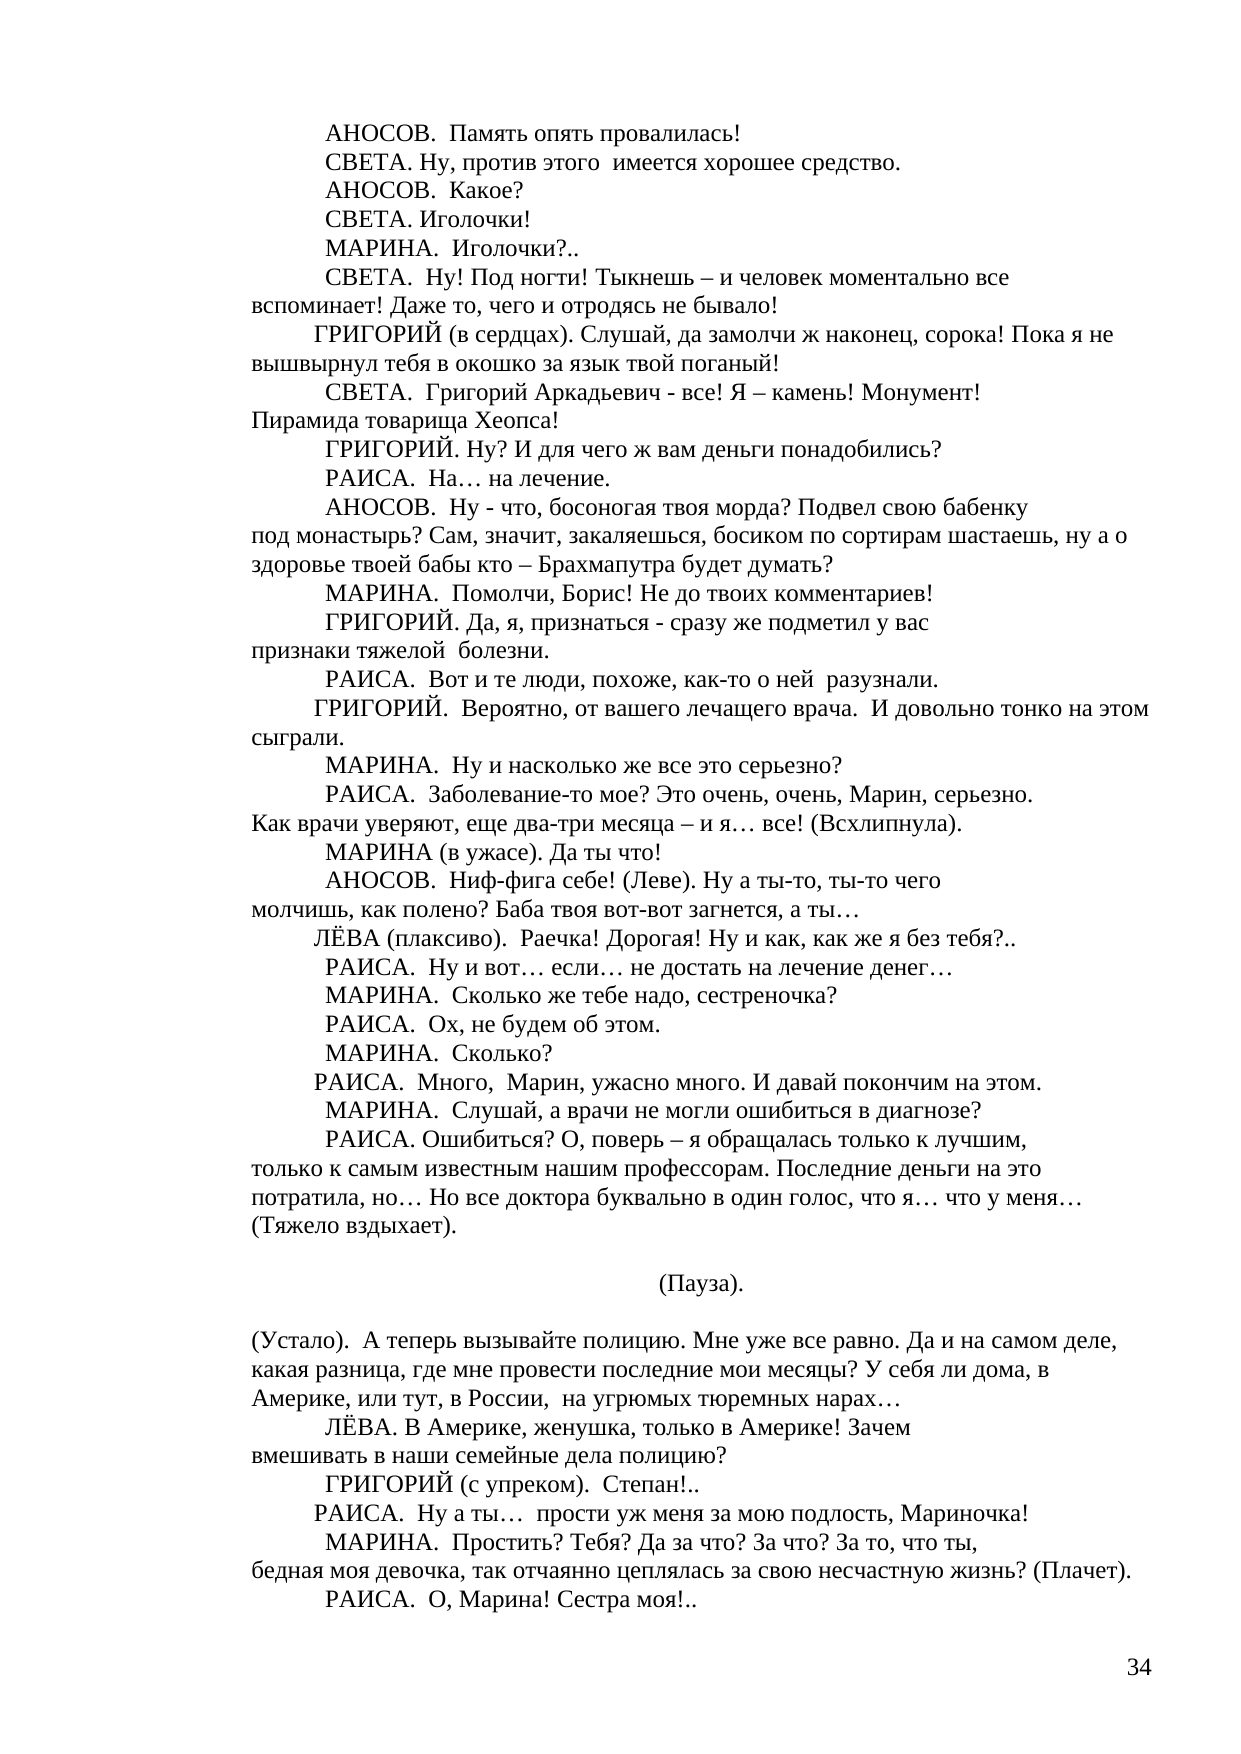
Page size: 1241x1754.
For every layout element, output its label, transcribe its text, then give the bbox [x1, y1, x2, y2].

text ГРИГОРИЙ. Ну? И для чего ж вам деньги понадобились? [325, 434, 1152, 463]
text МАРИНА. Простить? Тебя? Да за что? За что? За то, что ты, [325, 1527, 1152, 1556]
text СВЕТА. Ну, против этого имеется хорошее средство. [325, 147, 1152, 176]
text МАРИНА. Иголочки?.. [325, 233, 1152, 262]
text АНОСОВ. Ниф-фига себе! (Леве). Ну а ты-то, ты-то чего [325, 866, 1152, 894]
text АНОСОВ. Память опять провалилась! [325, 118, 1152, 147]
text ЛЁВА (плаксиво). Раечка! Дорогая! Ну и как, как же я без тебя?.. [251, 923, 1152, 952]
text РАИСА. Много, Марин, ужасно много. И давай покончим на этом. [251, 1067, 1152, 1096]
text РАИСА. Ну а ты… прости уж меня за мою подлость, Мариночка! [251, 1498, 1152, 1527]
text РАИСА. Вот и те люди, похоже, как-то о ней разузнали. [325, 664, 1152, 693]
text (Устало). А теперь вызывайте полицию. Мне уже все равно. Да и на самом деле, какая разница, где мне провести последние мои месяцы? У себя ли дома, в Америке, или тут, в России, на угрюмых тюремных нарах… [251, 1326, 1152, 1412]
text бедная моя девочка, так отчаянно цеплялась за свою несчастную жизнь? (Плачет). [251, 1556, 1152, 1584]
text МАРИНА. Сколько же тебе надо, сестреночка? [325, 981, 1152, 1009]
text ГРИГОРИЙ (с упреком). Степан!.. [325, 1469, 1152, 1498]
text РАИСА. Ошибиться? О, поверь – я обращалась только к лучшим, [325, 1124, 1152, 1153]
text СВЕТА. Григорий Аркадьевич - все! Я – камень! Монумент! [325, 377, 1152, 406]
text ГРИГОРИЙ (в сердцах). Слушай, да замолчи ж наконец, сорока! Пока я не вышвырнул тебя в окошко за язык твой поганый! [251, 319, 1152, 377]
text МАРИНА (в ужасе). Да ты что! [325, 837, 1152, 866]
text РАИСА. Ох, не будем об этом. [325, 1009, 1152, 1038]
text МАРИНА. Сколько? [325, 1038, 1152, 1067]
text молчишь, как полено? Баба твоя вот-вот загнется, а ты… [251, 894, 1152, 923]
text РАИСА. Ну и вот… если… не достать на лечение денег… [325, 952, 1152, 981]
text МАРИНА. Слушай, а врачи не могли ошибиться в диагнозе? [325, 1096, 1152, 1124]
text РАИСА. О, Марина! Сестра моя!.. [325, 1584, 1152, 1613]
text (Пауза). [251, 1268, 1152, 1297]
text признаки тяжелой болезни. [251, 636, 1152, 664]
text РАИСА. На… на лечение. [325, 463, 1152, 492]
text под монастырь? Сам, значит, закаляешься, босиком по сортирам шастаешь, ну а о здоровье твоей бабы кто – Брахмапутра будет думать? [251, 521, 1152, 578]
text МАРИНА. Ну и насколько же все это серьезно? [325, 751, 1152, 779]
text АНОСОВ. Какое? [325, 176, 1152, 204]
text Как врачи уверяют, еще два-три месяца – и я… все! (Всхлипнула). [251, 808, 1152, 837]
text вмешивать в наши семейные дела полицию? [251, 1441, 1152, 1469]
text СВЕТА. Ну! Под ногти! Тыкнешь – и человек моментально все [325, 262, 1152, 291]
text ГРИГОРИЙ. Вероятно, от вашего лечащего врача. И довольно тонко на этом сыграли. [251, 693, 1152, 751]
text вспоминает! Даже то, чего и отродясь не бывало! [251, 291, 1152, 319]
text АНОСОВ. Ну - что, босоногая твоя морда? Подвел свою бабенку [325, 492, 1152, 521]
text только к самым известным нашим профессорам. Последние деньги на это потратила, но… Но все доктора буквально в один голос, что я… что у меня… (Тяжело вздыхает). [251, 1153, 1152, 1239]
text МАРИНА. Помолчи, Борис! Не до твоих комментариев! [325, 578, 1152, 607]
text Пирамида товарища Хеопса! [251, 406, 1152, 434]
text РАИСА. Заболевание-то мое? Это очень, очень, Марин, серьезно. [325, 779, 1152, 808]
text ЛЁВА. В Америке, женушка, только в Америке! Зачем [325, 1412, 1152, 1441]
text ГРИГОРИЙ. Да, я, признаться - сразу же подметил у вас [325, 607, 1152, 636]
text СВЕТА. Иголочки! [325, 204, 1152, 233]
